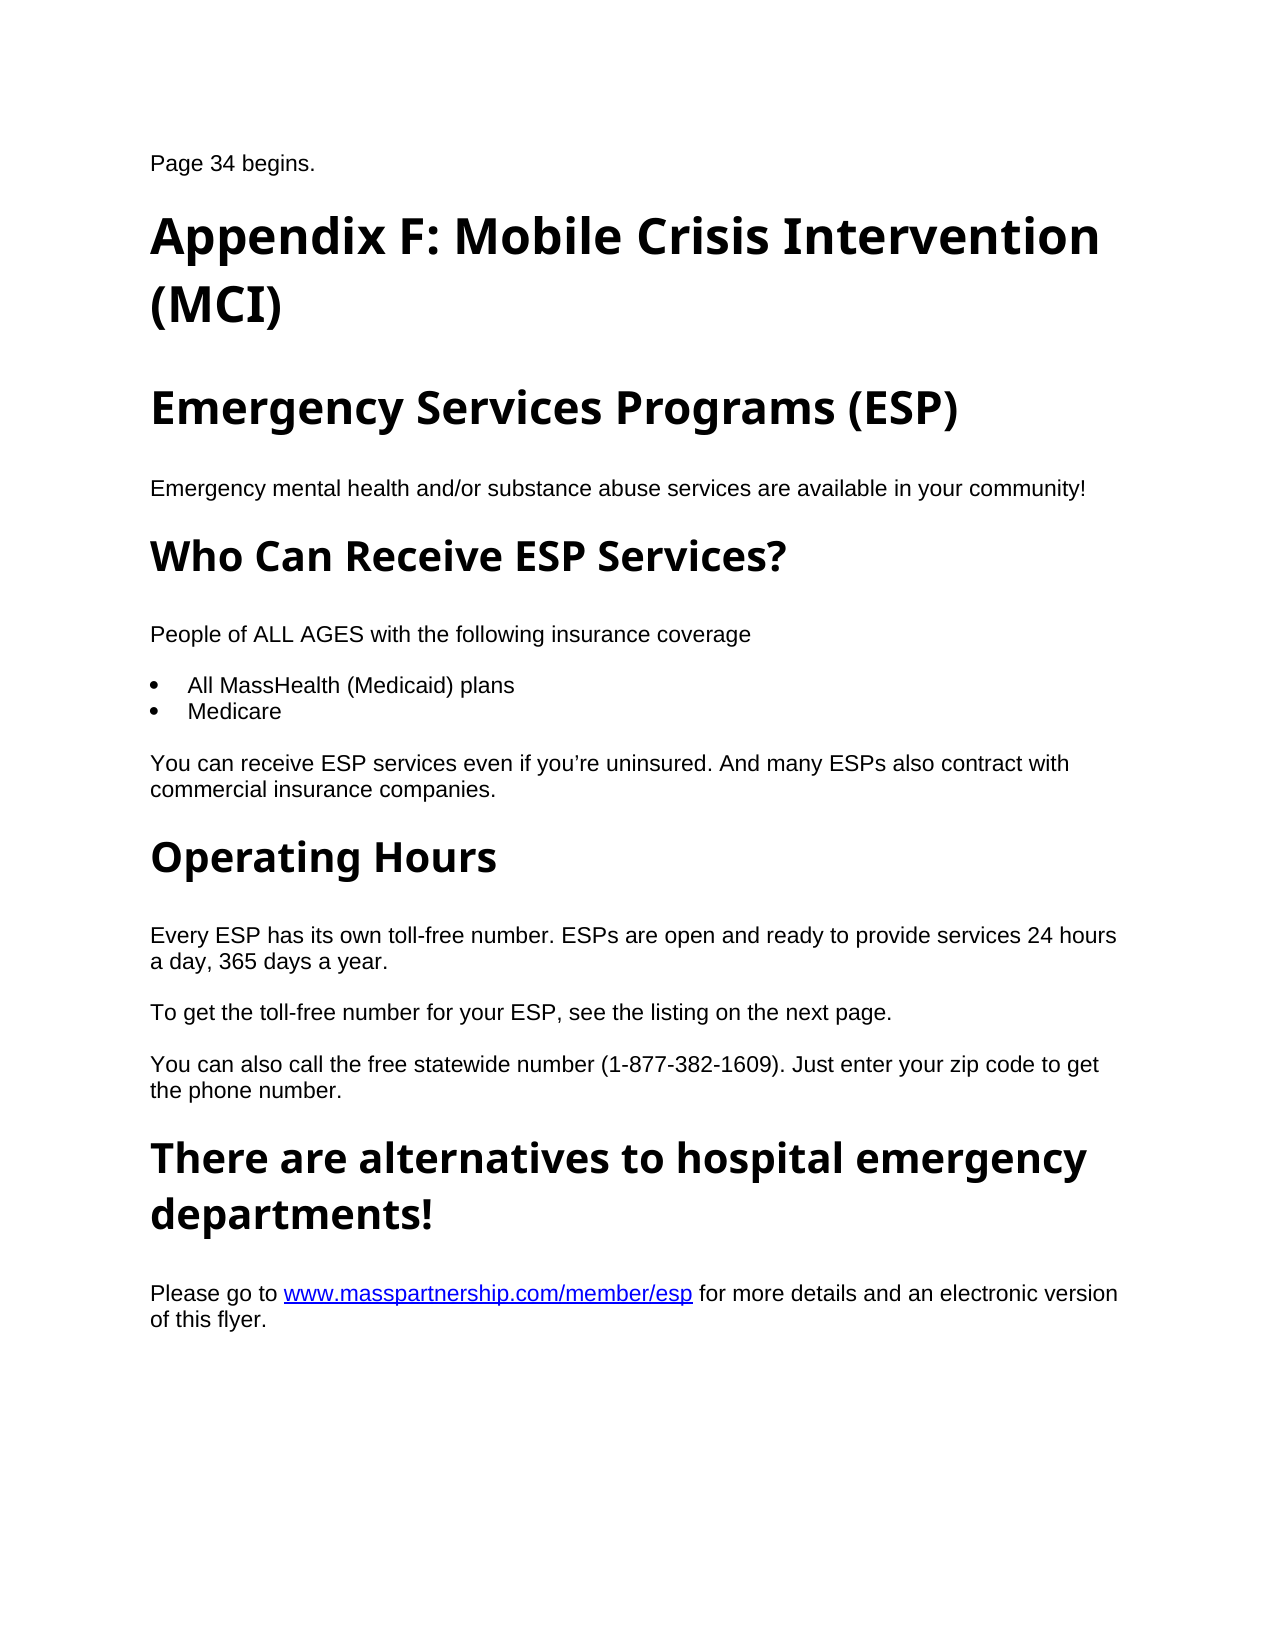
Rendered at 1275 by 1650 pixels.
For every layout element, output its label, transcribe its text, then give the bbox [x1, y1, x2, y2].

text You can receive ESP services even if you’re uninsured. And many ESPs also contract with commercial insurance companies. [150, 750, 1125, 802]
subtitle Operating Hours [150, 827, 1125, 884]
subtitle Appendix F: Mobile Crisis Intervention (MCI) [150, 201, 1125, 338]
text Please go to www.masspartnership.com/member/esp for more details and an electronic version of this flyer. [150, 1279, 1125, 1332]
text You can also call the free statewide number (1-877-382-1609). Just enter your zip code to get the phone number. [150, 1051, 1125, 1103]
subtitle Who Can Receive ESP Services? [150, 526, 1125, 583]
text Every ESP has its own toll-free number. ESPs are open and ready to provide services 24 hours a day, 365 days a year. [150, 922, 1125, 974]
text Emergency mental health and/or substance abuse services are available in your community! [150, 475, 1125, 501]
subtitle There are alternatives to hospital emergency departments! [150, 1128, 1125, 1242]
text People of ALL AGES with the following insurance coverage [150, 621, 1125, 647]
list All MassHealth (Medicaid) plans [150, 672, 1125, 698]
text To get the toll-free number for your ESP, see the listing on the next page. [150, 999, 1125, 1026]
text Page 34 begins. [150, 150, 1125, 176]
list Medicare [150, 698, 1125, 725]
subtitle Emergency Services Programs (ESP) [150, 375, 1125, 437]
